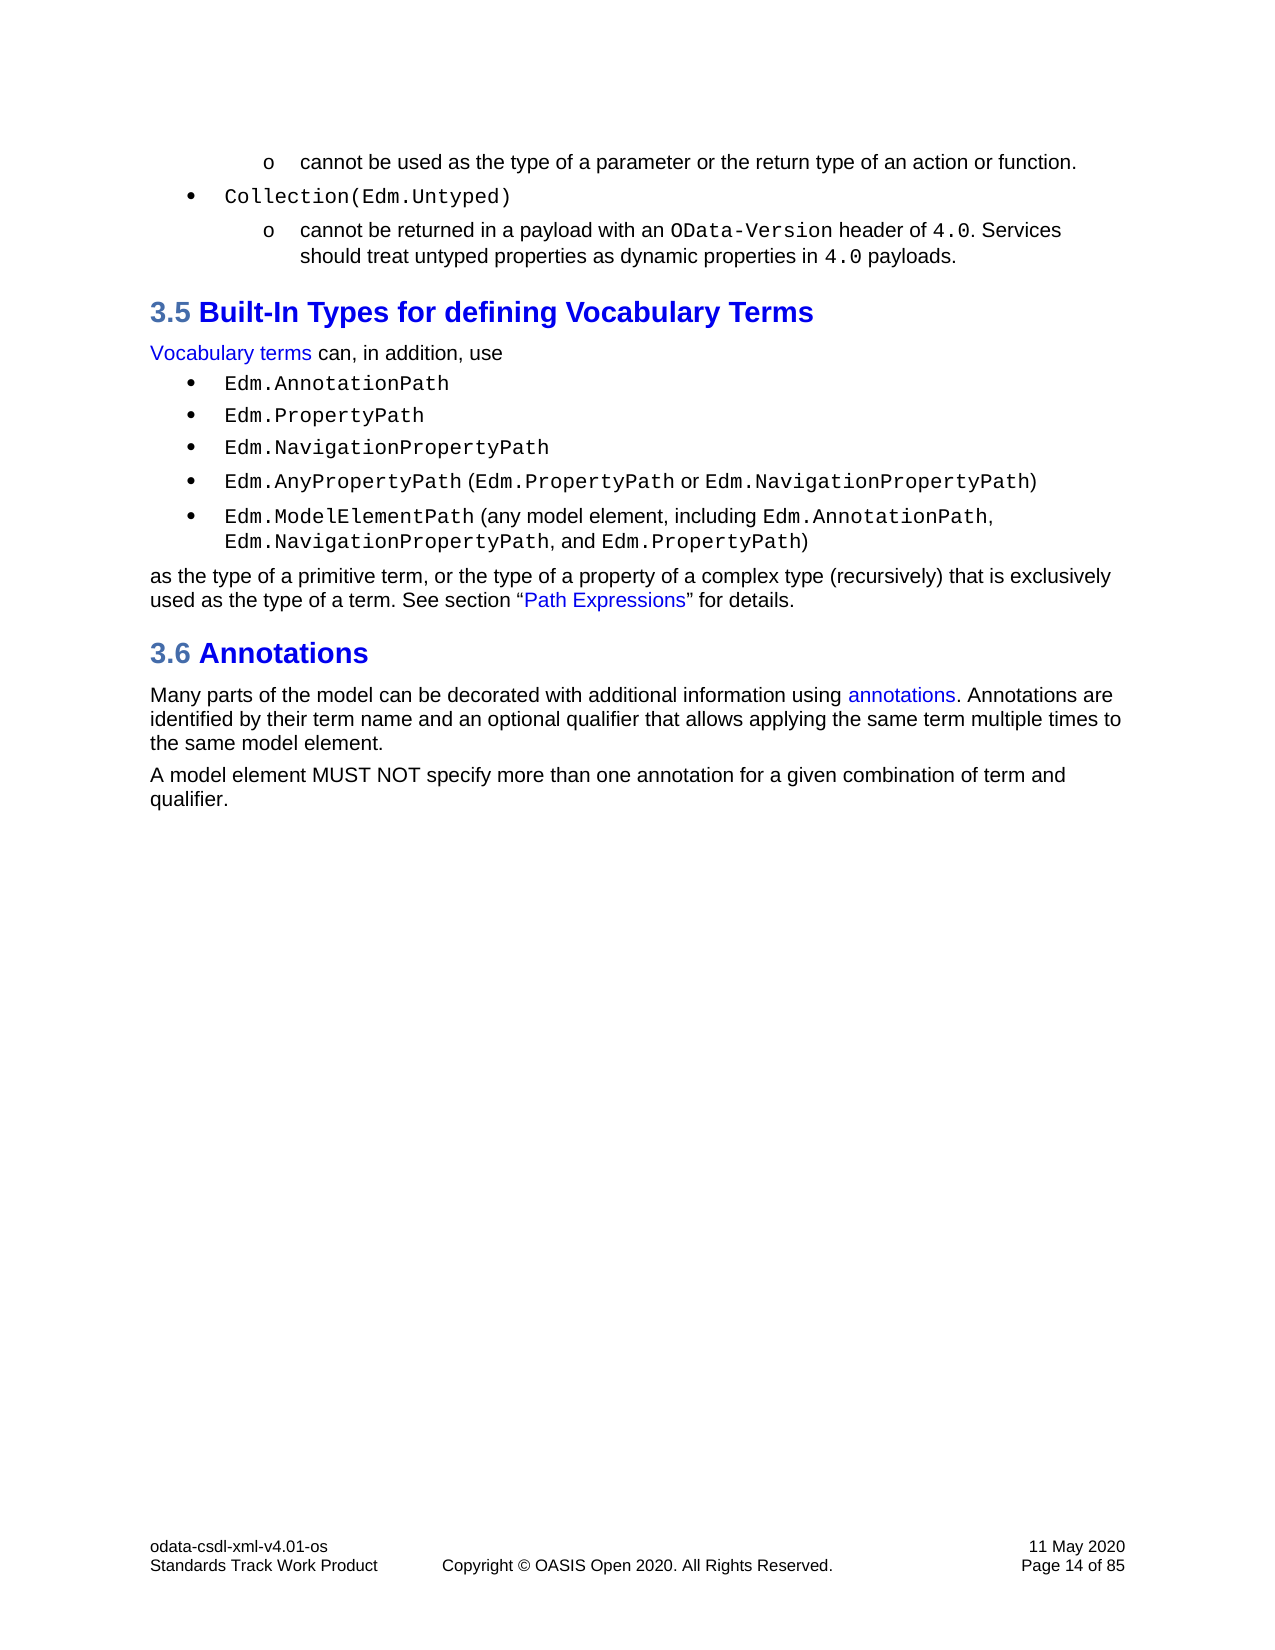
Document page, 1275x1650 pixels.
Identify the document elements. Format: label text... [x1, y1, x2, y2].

list Edm.NavigationPropertyPath [187, 437, 1125, 461]
list Edm.ModelElementPath (any model element, including Edm.AnnotationPath, Edm.NavigationPropertyPath, and Edm.PropertyPath) [187, 503, 1125, 555]
text Vocabulary terms can, in addition, use [150, 341, 1125, 365]
list cannot be used as the type of a parameter or the return type of an action or function. [262, 150, 1125, 176]
list Edm.AnnotationPath [187, 373, 1125, 397]
text A model element MUST NOT specify more than one annotation for a given combination of term and qualifier. [150, 763, 1125, 811]
text as the type of a primitive term, or the type of a property of a complex type (recursively) that is exclusively used as the type of a term. See section “Path Expressions” for details. [150, 563, 1125, 611]
list Collection(Edm.Untyped) [187, 184, 1125, 210]
subtitle Built-In Types for defining Vocabulary Terms [150, 295, 1125, 328]
text Many parts of the model can be decorated with additional information using annotations. Annotations are identified by their term name and an optional qualifier that allows applying the same term multiple times to the same model element. [150, 682, 1125, 754]
subtitle Annotations [150, 636, 1125, 670]
list cannot be returned in a payload with an OData-Version header of 4.0. Services should treat untyped properties as dynamic properties in 4.0 payloads. [262, 218, 1125, 270]
list Edm.PropertyPath [187, 405, 1125, 429]
list Edm.AnyPropertyPath (Edm.PropertyPath or Edm.NavigationPropertyPath) [187, 469, 1125, 495]
